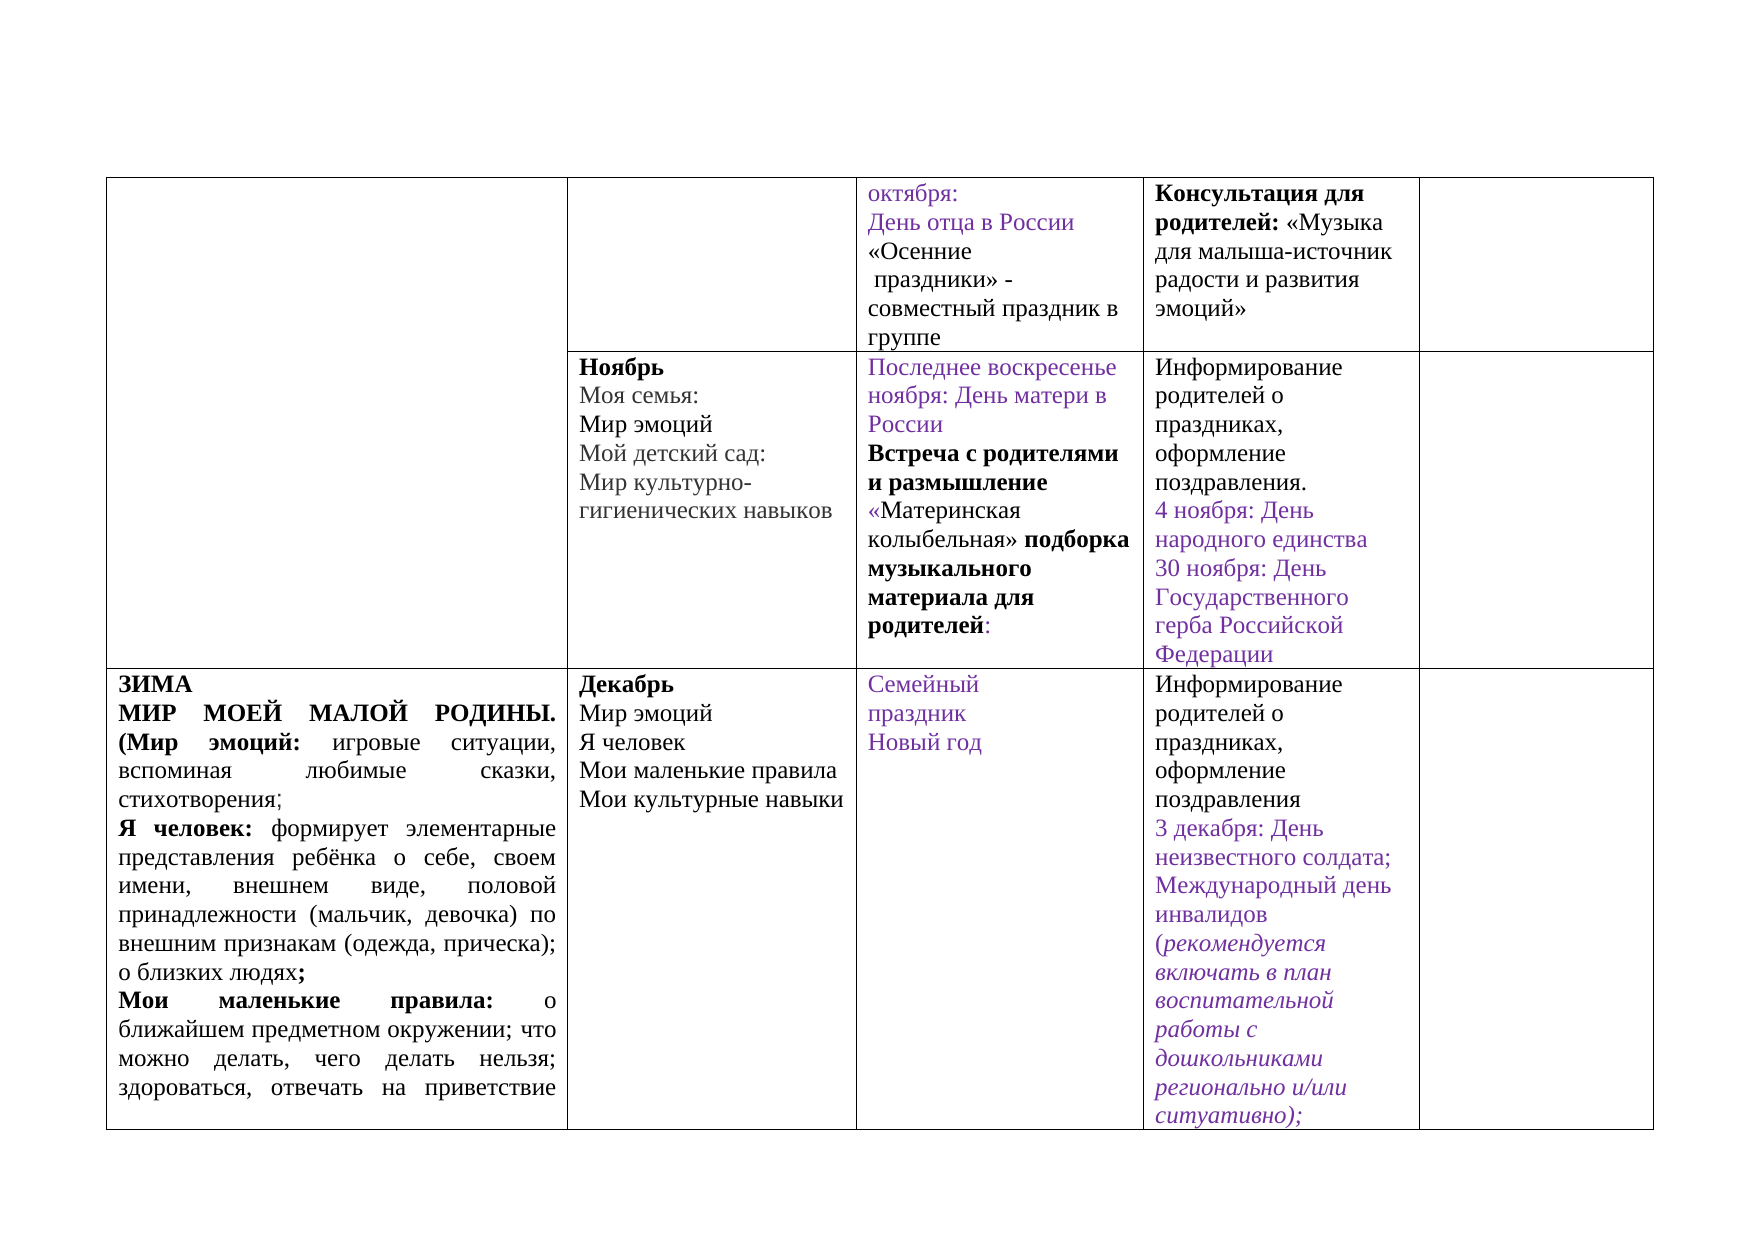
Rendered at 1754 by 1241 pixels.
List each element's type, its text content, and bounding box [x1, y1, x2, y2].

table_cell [1144, 669, 1419, 1129]
table_cell [1420, 352, 1653, 668]
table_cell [568, 669, 856, 1129]
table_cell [107, 669, 567, 1129]
table_cell Последнее воскресенье ноября: День матери в России Встреча с родителями и размышление «Материнская колыбельная» подборка музыкального материала для родителей: [857, 352, 1143, 668]
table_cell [857, 669, 1143, 1129]
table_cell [857, 178, 1143, 351]
table_cell Информирование родителей о праздниках, оформление поздравления. 4 ноября: День народного единства 30 ноября: День Государственного герба Российской Федерации [1144, 352, 1419, 668]
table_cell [1144, 178, 1419, 351]
table_cell Ноябрь Моя семья: Мир эмоций Мой детский сад: Мир культурно-гигиенических навыков [568, 352, 856, 668]
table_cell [568, 178, 856, 351]
table_cell [1420, 669, 1653, 1129]
table_cell [1420, 178, 1653, 351]
